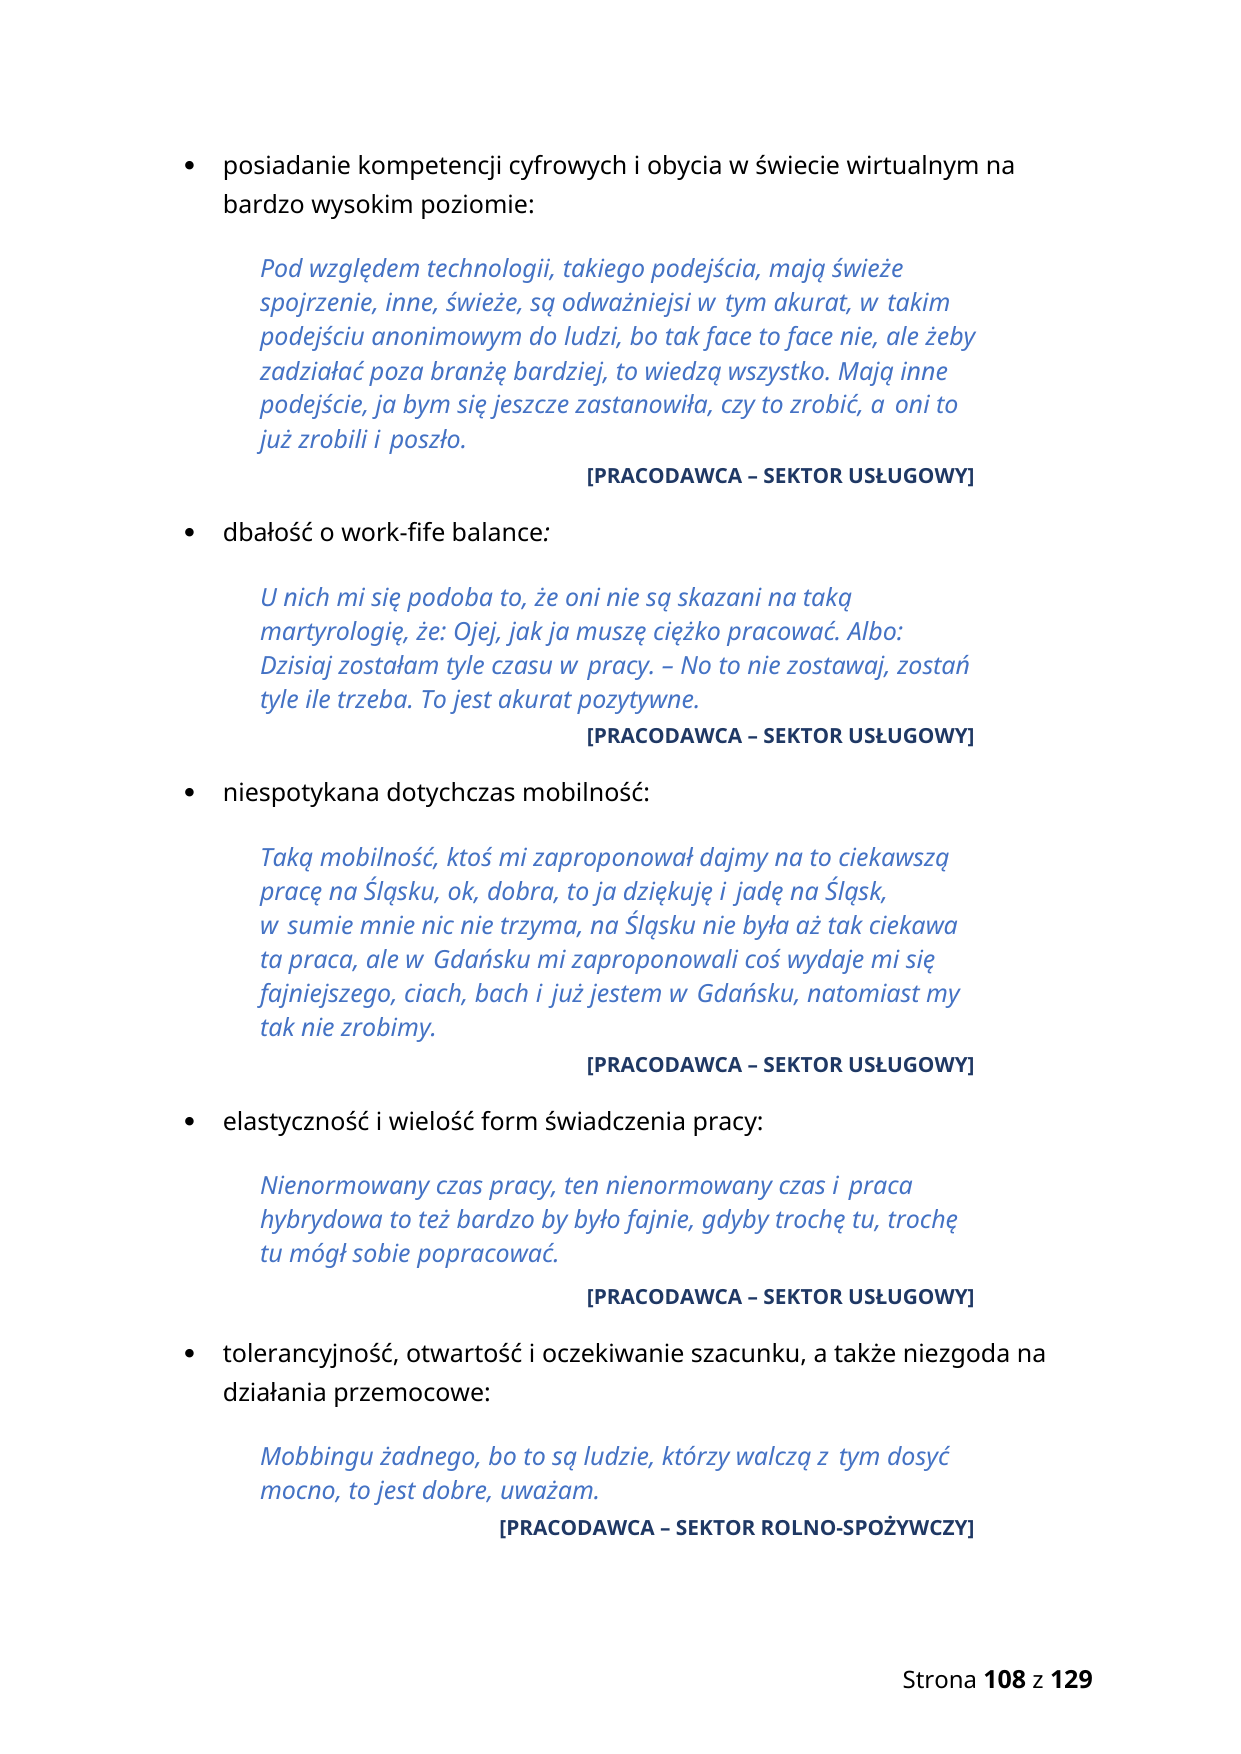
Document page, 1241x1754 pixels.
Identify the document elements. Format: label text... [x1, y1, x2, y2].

text Mobbingu żadnego, bo to są ludzie, którzy walczą z tym dosyć mocno, to jest dobre, uważam. [260, 1439, 980, 1507]
text Nienormowany czas pracy, ten nienormowany czas i praca hybrydowa to też bardzo by było fajnie, gdyby trochę tu, trochę tu mógł sobie popracować. [260, 1167, 980, 1270]
text [PRACODAWCA – SEKTOR ROLNO-SPOŻYWCZY] [148, 1513, 974, 1542]
list posiadanie kompetencji cyfrowych i obycia w świecie wirtualnym na bardzo wysokim poziomie: [185, 148, 1093, 221]
list dbałość o work-fife balance: [185, 515, 1093, 549]
text U nich mi się podoba to, że oni nie są skazani na taką martyrologię, że: Ojej, jak ja muszę ciężko pracować. Albo: Dzisiaj zostałam tyle czasu w pracy. – No to nie zostawaj, zostań tyle ile trzeba. To jest akurat pozytywne. [260, 579, 980, 715]
text [PRACODAWCA – SEKTOR USŁUGOWY] [148, 1050, 974, 1078]
text Taką mobilność, ktoś mi zaproponował dajmy na to ciekawszą pracę na Śląsku, ok, dobra, to ja dziękuję i jadę na Śląsk, w sumie mnie nic nie trzyma, na Śląsku nie była aż tak ciekawa ta praca, ale w Gdańsku mi zaproponowali coś wydaje mi się fajniejszego, ciach, bach i już jestem w Gdańsku, natomiast my tak nie zrobimy. [260, 839, 980, 1044]
text [PRACODAWCA – SEKTOR USŁUGOWY] [148, 1282, 974, 1311]
list niespotykana dotychczas mobilność: [185, 775, 1093, 809]
text [PRACODAWCA – SEKTOR USŁUGOWY] [148, 722, 974, 750]
list tolerancyjność, otwartość i oczekiwanie szacunku, a także niezgoda na działania przemocowe: [185, 1336, 1093, 1409]
text Pod względem technologii, takiego podejścia, mają świeże spojrzenie, inne, świeże, są odważniejsi w tym akurat, w takim podejściu anonimowym do ludzi, bo tak face to face nie, ale żeby zadziałać poza branżę bardziej, to wiedzą wszystko. Mają inne podejście, ja bym się jeszcze zastanowiła, czy to zrobić, a oni to już zrobili i poszło. [260, 251, 980, 455]
list elastyczność i wielość form świadczenia pracy: [185, 1103, 1093, 1137]
text [PRACODAWCA – SEKTOR USŁUGOWY] [148, 462, 974, 490]
